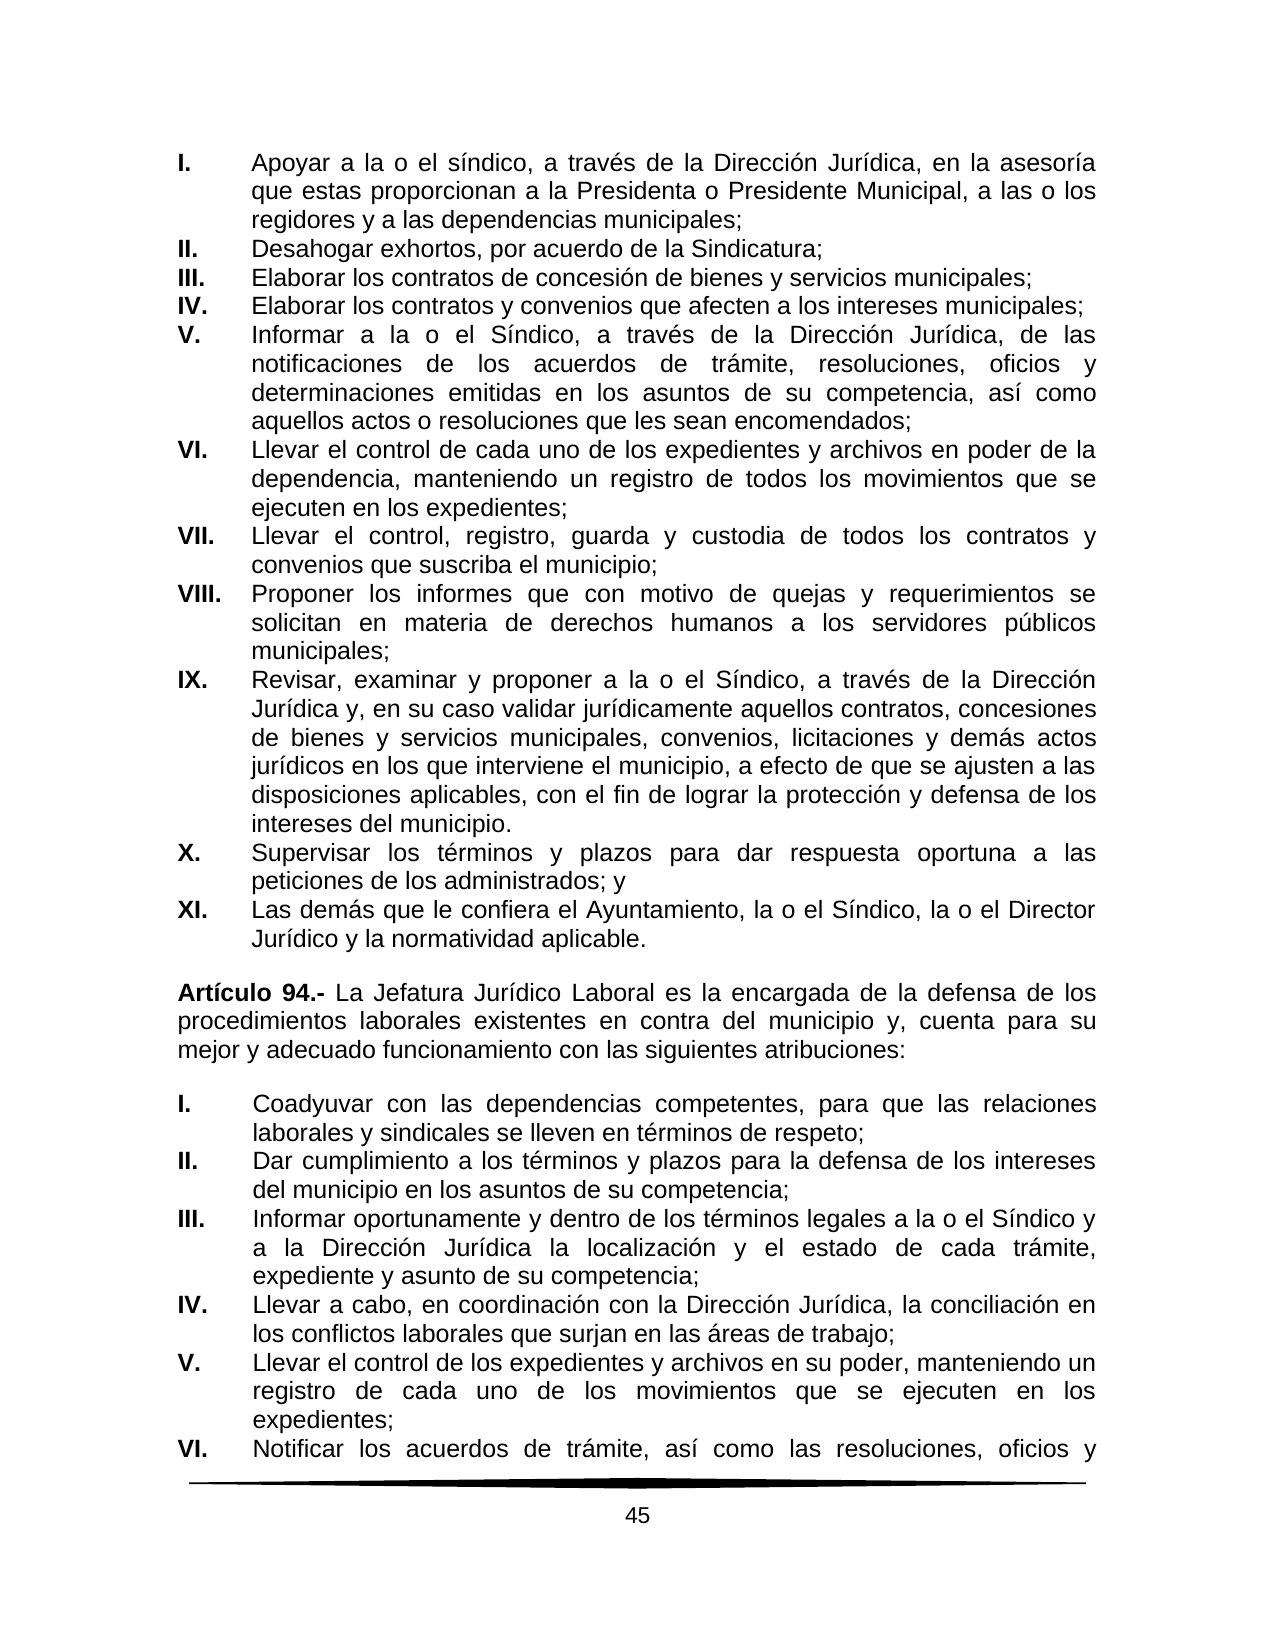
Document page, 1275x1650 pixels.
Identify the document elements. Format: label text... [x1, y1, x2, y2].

list Apoyar a la o el síndico, a través de la Dirección Jurídica, en la asesoría que estas proporcionan a la Presidenta o Presidente Municipal, a las o los regidores y a las dependencias municipales; [177, 148, 1098, 234]
list Elaborar los contratos y convenios que afecten a los intereses municipales; [177, 291, 1098, 320]
list Revisar, examinar y proponer a la o el Síndico, a través de la Dirección Jurídica y, en su caso validar jurídicamente aquellos contratos, concesiones de bienes y servicios municipales, convenios, licitaciones y demás actos jurídicos en los que interviene el municipio, a efecto de que se ajusten a las disposiciones aplicables, con el fin de lograr la protección y defensa de los intereses del municipio. [177, 665, 1098, 838]
text Artículo 94.- La Jefatura Jurídico Laboral es la encargada de la defensa de los procedimientos laborales existentes en contra del municipio y, cuenta para su mejor y adecuado funcionamiento con las siguientes atribuciones: [177, 978, 1098, 1064]
list Coadyuvar con las dependencias competentes, para que las relaciones laborales y sindicales se lleven en términos de respeto; [177, 1089, 1098, 1146]
list Desahogar exhortos, por acuerdo de la Sindicatura; [177, 234, 1098, 263]
list Llevar el control de cada uno de los expedientes y archivos en poder de la dependencia, manteniendo un registro de todos los movimientos que se ejecuten en los expedientes; [177, 435, 1098, 521]
list Informar oportunamente y dentro de los términos legales a la o el Síndico y a la Dirección Jurídica la localización y el estado de cada trámite, expediente y asunto de su competencia; [177, 1204, 1098, 1290]
list Supervisar los términos y plazos para dar respuesta oportuna a las peticiones de los administrados; y [177, 838, 1098, 895]
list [177, 1434, 1098, 1463]
list Elaborar los contratos de concesión de bienes y servicios municipales; [177, 263, 1098, 291]
list Informar a la o el Síndico, a través de la Dirección Jurídica, de las notificaciones de los acuerdos de trámite, resoluciones, oficios y determinaciones emitidas en los asuntos de su competencia, así como aquellos actos o resoluciones que les sean encomendados; [177, 320, 1098, 435]
list Llevar el control, registro, guarda y custodia de todos los contratos y convenios que suscriba el municipio; [177, 521, 1098, 579]
list Las demás que le confiera el Ayuntamiento, la o el Síndico, la o el Director Jurídico y la normatividad aplicable. [177, 895, 1098, 953]
list Proponer los informes que con motivo de quejas y requerimientos se solicitan en materia de derechos humanos a los servidores públicos municipales; [177, 579, 1098, 665]
list Llevar a cabo, en coordinación con la Dirección Jurídica, la conciliación en los conflictos laborales que surjan en las áreas de trabajo; [177, 1290, 1098, 1348]
list Llevar el control de los expedientes y archivos en su poder, manteniendo un registro de cada uno de los movimientos que se ejecuten en los expedientes; [177, 1348, 1098, 1434]
list Dar cumplimiento a los términos y plazos para la defensa de los intereses del municipio en los asuntos de su competencia; [177, 1146, 1098, 1204]
